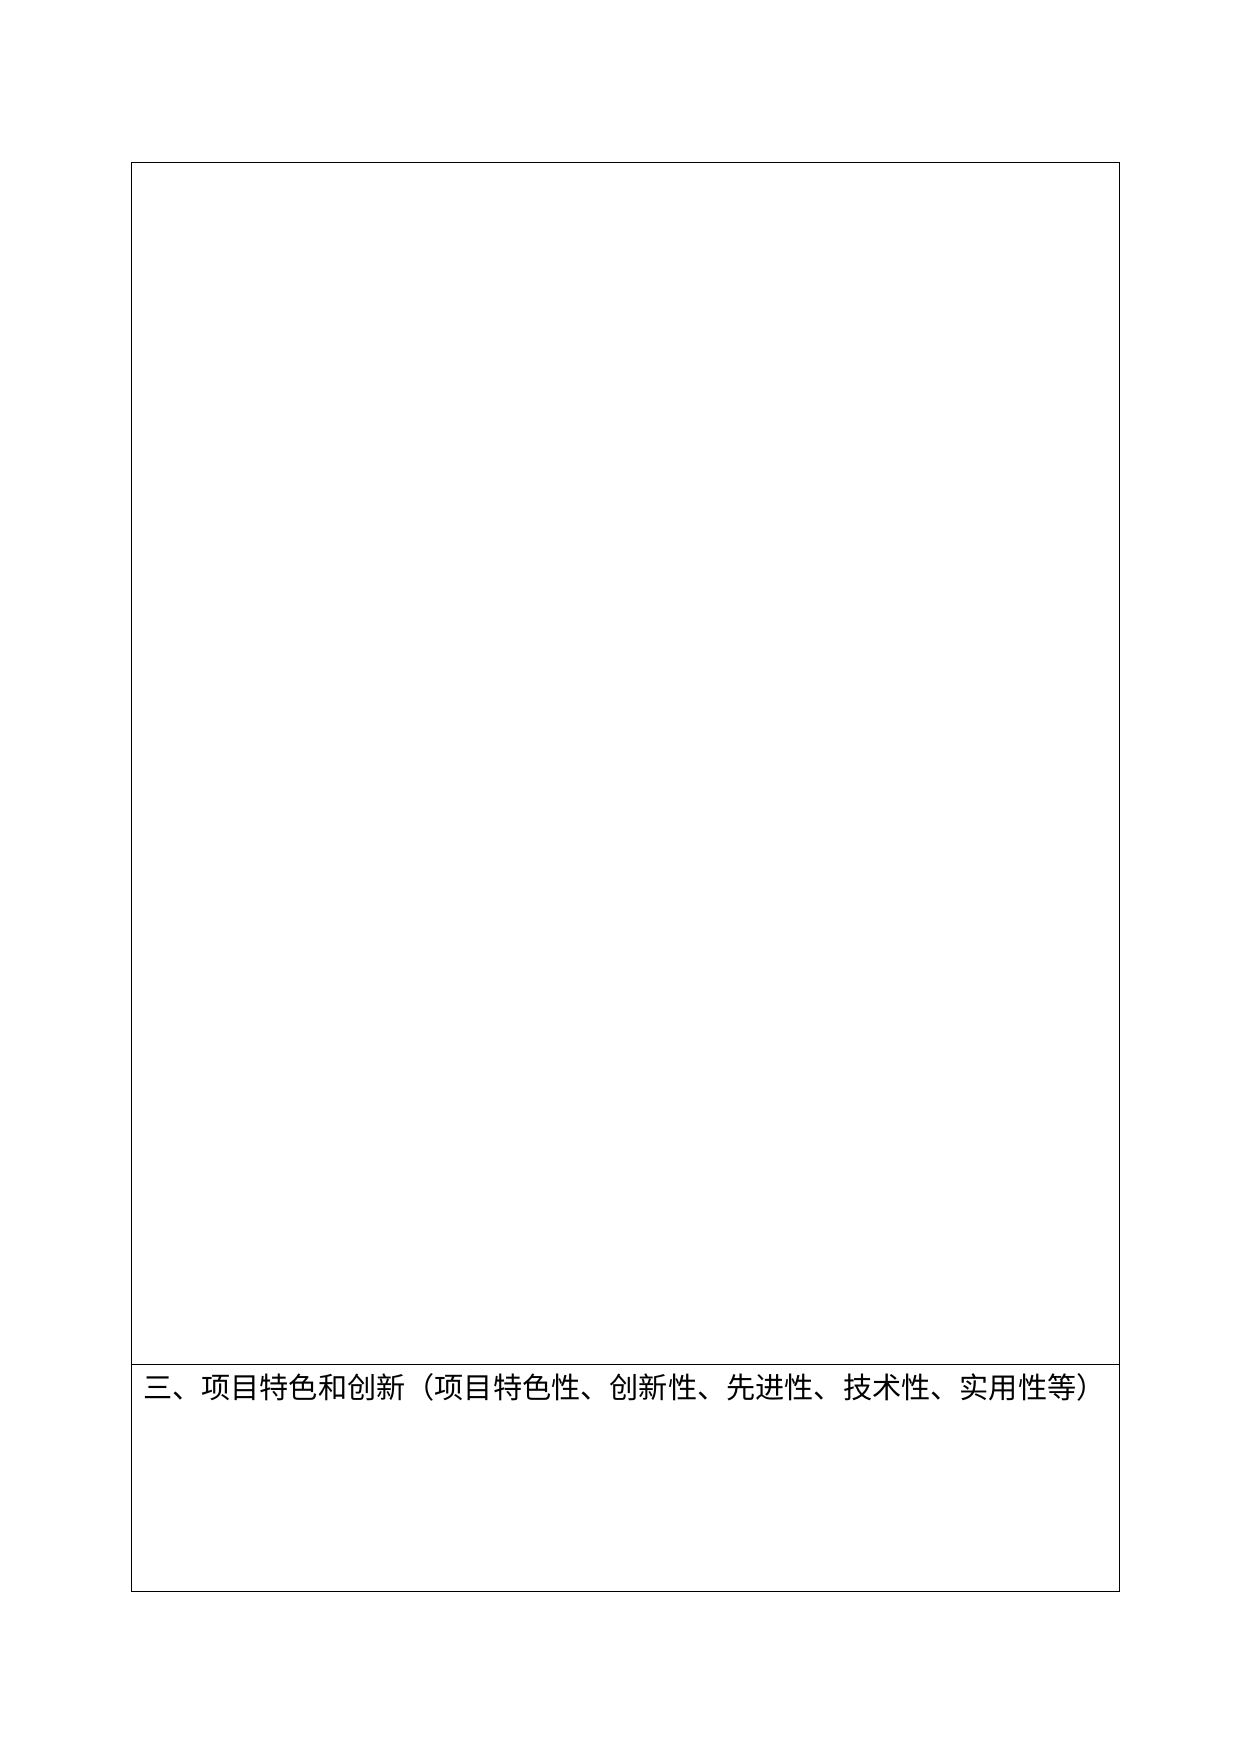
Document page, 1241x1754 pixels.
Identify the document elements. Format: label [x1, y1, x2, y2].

table_cell [132, 163, 1119, 1364]
table_cell [132, 1365, 1119, 1591]
